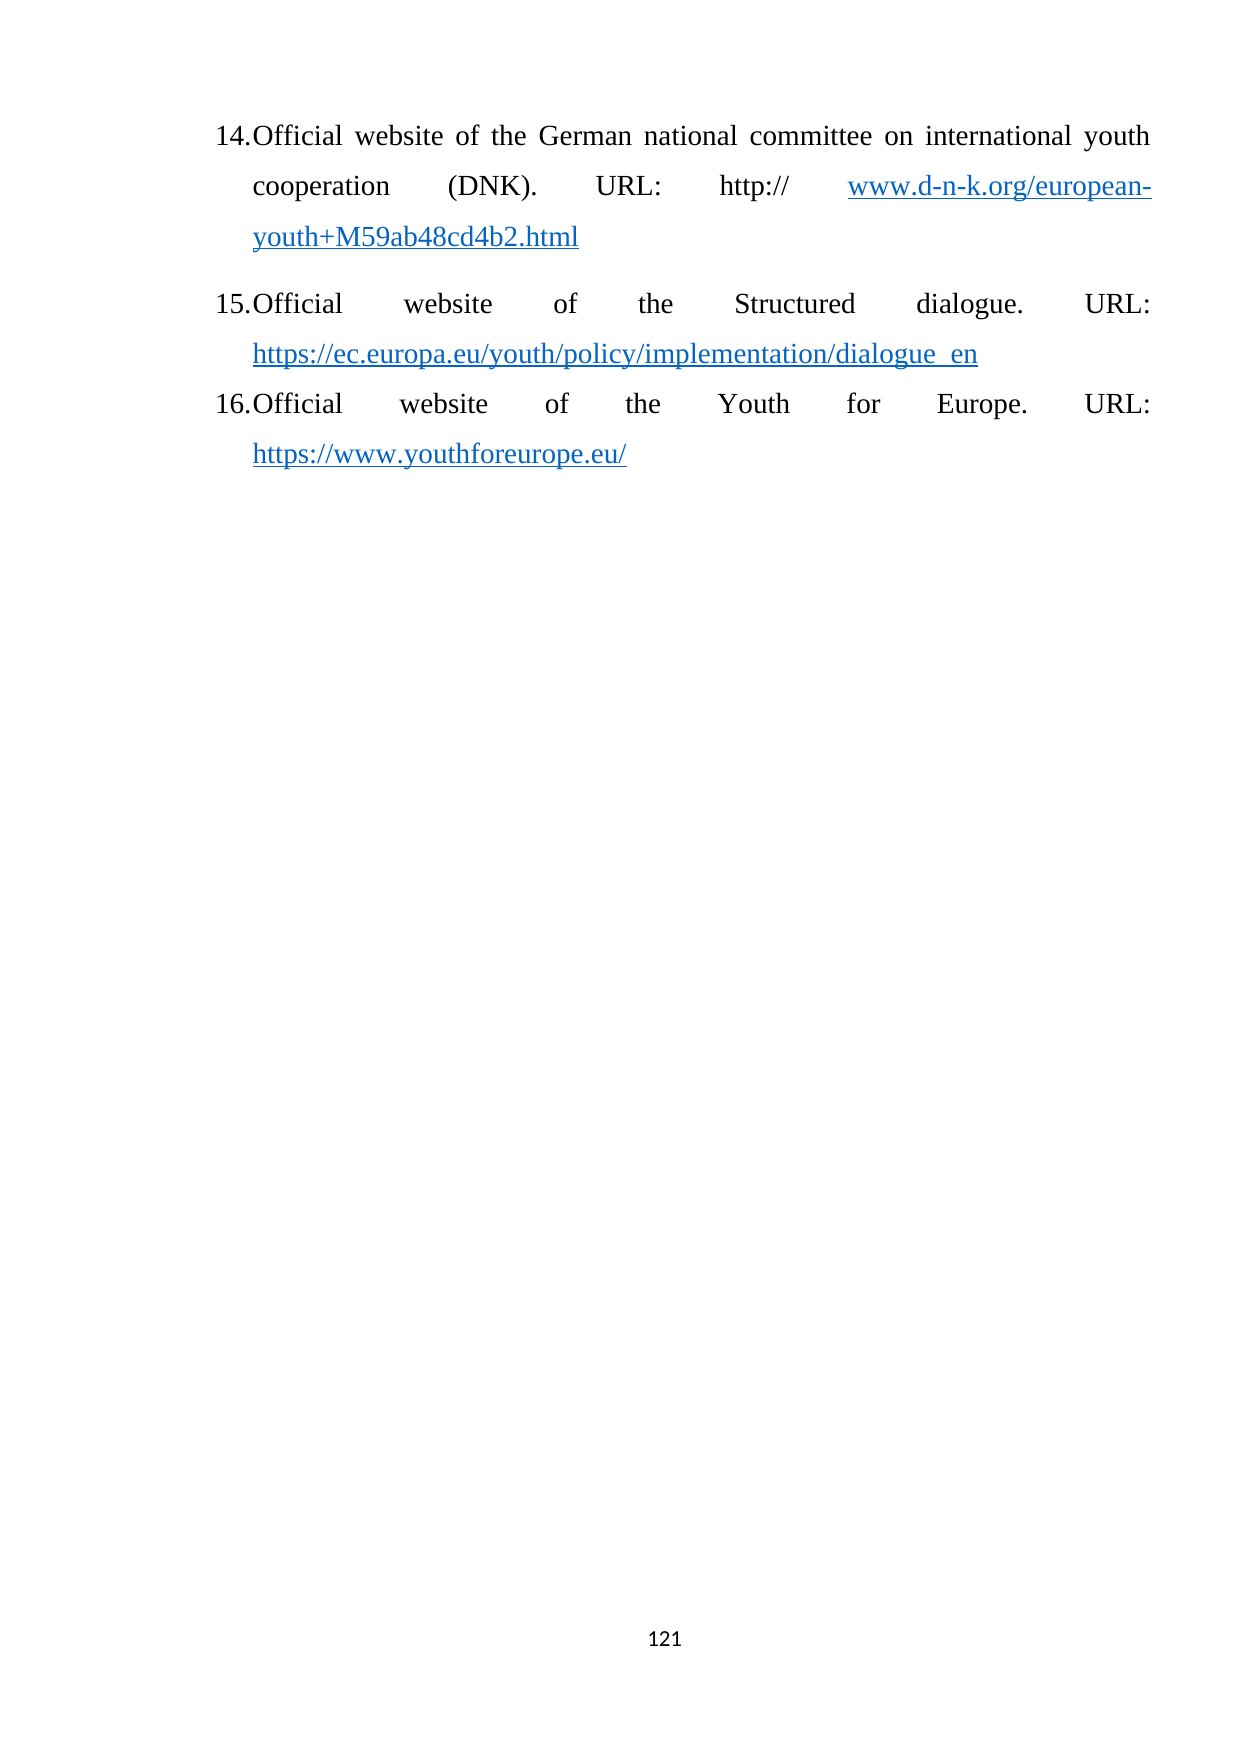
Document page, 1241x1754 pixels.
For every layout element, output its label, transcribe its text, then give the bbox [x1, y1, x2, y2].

list Official website of the German national committee on international youth cooperation (DNK). URL: http:// www.d-n-k.org/european-youth+M59ab48cd4b2.html [215, 118, 1152, 252]
list Official website of the Youth for Europe. URL: https://www.youthforeurope.eu/ [215, 386, 1152, 470]
list Official website of the Structured dialogue. URL: https://ec.europa.eu/youth/policy/implementation/dialogue_en [215, 286, 1152, 369]
